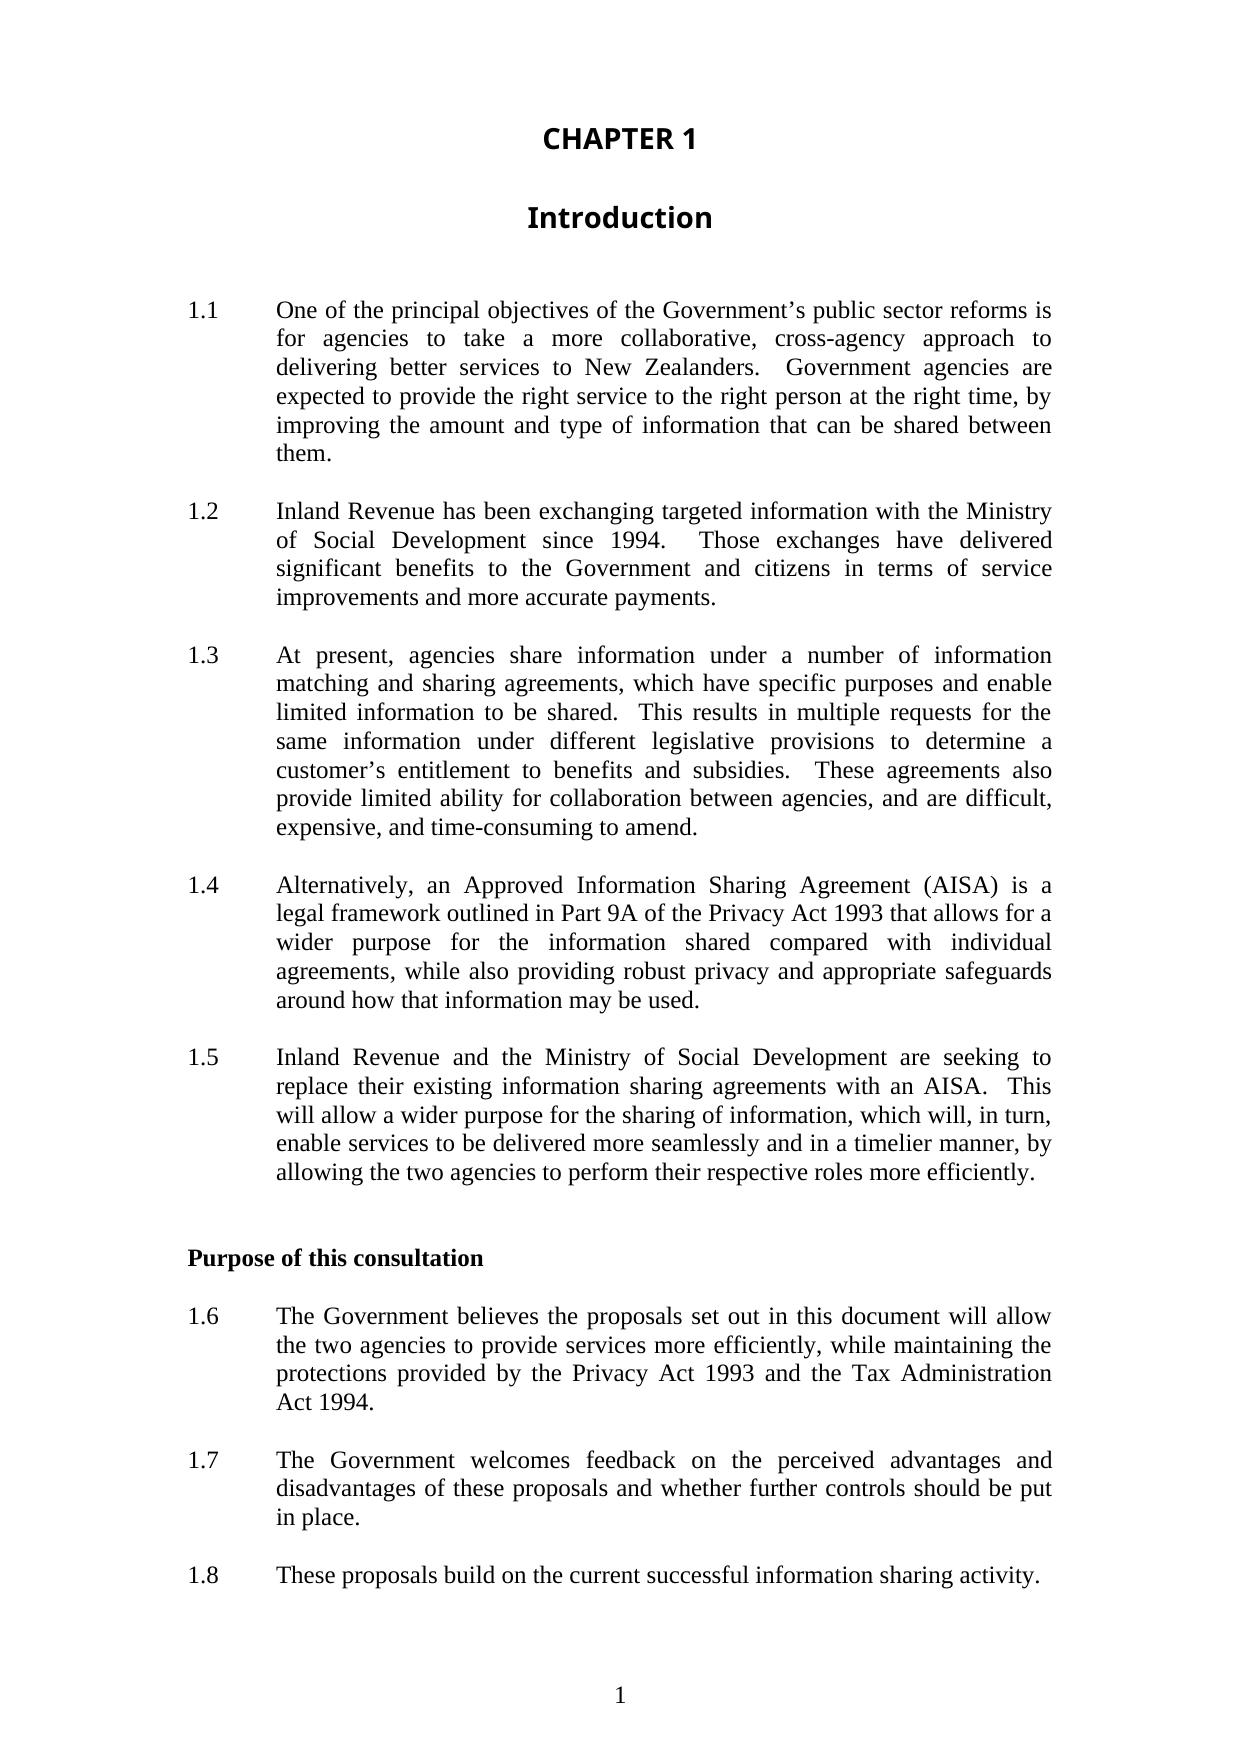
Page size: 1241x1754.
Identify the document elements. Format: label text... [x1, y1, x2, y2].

text These proposals build on the current successful information sharing activity. [187, 1560, 1053, 1588]
text The Government believes the proposals set out in this document will allow the two agencies to provide services more efficiently, while maintaining the protections provided by the Privacy Act 1993 and the Tax Administration Act 1994. [187, 1301, 1053, 1416]
subtitle Introduction [187, 197, 1053, 237]
text Alternatively, an Approved Information Sharing Agreement (AISA) is a legal framework outlined in Part 9A of the Privacy Act 1993 that allows for a wider purpose for the information shared compared with individual agreements, while also providing robust privacy and appropriate safeguards around how that information may be used. [187, 870, 1053, 1013]
text The Government welcomes feedback on the perceived advantages and disadvantages of these proposals and whether further controls should be put in place. [187, 1445, 1053, 1531]
text Inland Revenue has been exchanging targeted information with the Ministry of Social Development since 1994. Those exchanges have delivered significant benefits to the Government and citizens in terms of service improvements and more accurate payments. [187, 496, 1053, 611]
text At present, agencies share information under a number of information matching and sharing agreements, which have specific purposes and enable limited information to be shared. This results in multiple requests for the same information under different legislative provisions to determine a customer’s entitlement to benefits and subsidies. These agreements also provide limited ability for collaboration between agencies, and are difficult, expensive, and time-consuming to amend. [187, 640, 1053, 841]
text Inland Revenue and the Ministry of Social Development are seeking to replace their existing information sharing agreements with an AISA. This will allow a wider purpose for the sharing of information, which will, in turn, enable services to be delivered more seamlessly and in a timelier manner, by allowing the two agencies to perform their respective roles more efficiently. [187, 1042, 1053, 1186]
text One of the principal objectives of the Government’s public sector reforms is for agencies to take a more collaborative, cross-agency approach to delivering better services to New Zealanders. Government agencies are expected to provide the right service to the right person at the right time, by improving the amount and type of information that can be shared between them. [187, 295, 1053, 467]
subtitle Purpose of this consultation [187, 1243, 1053, 1272]
subtitle CHAPTER 1 [187, 118, 1053, 158]
